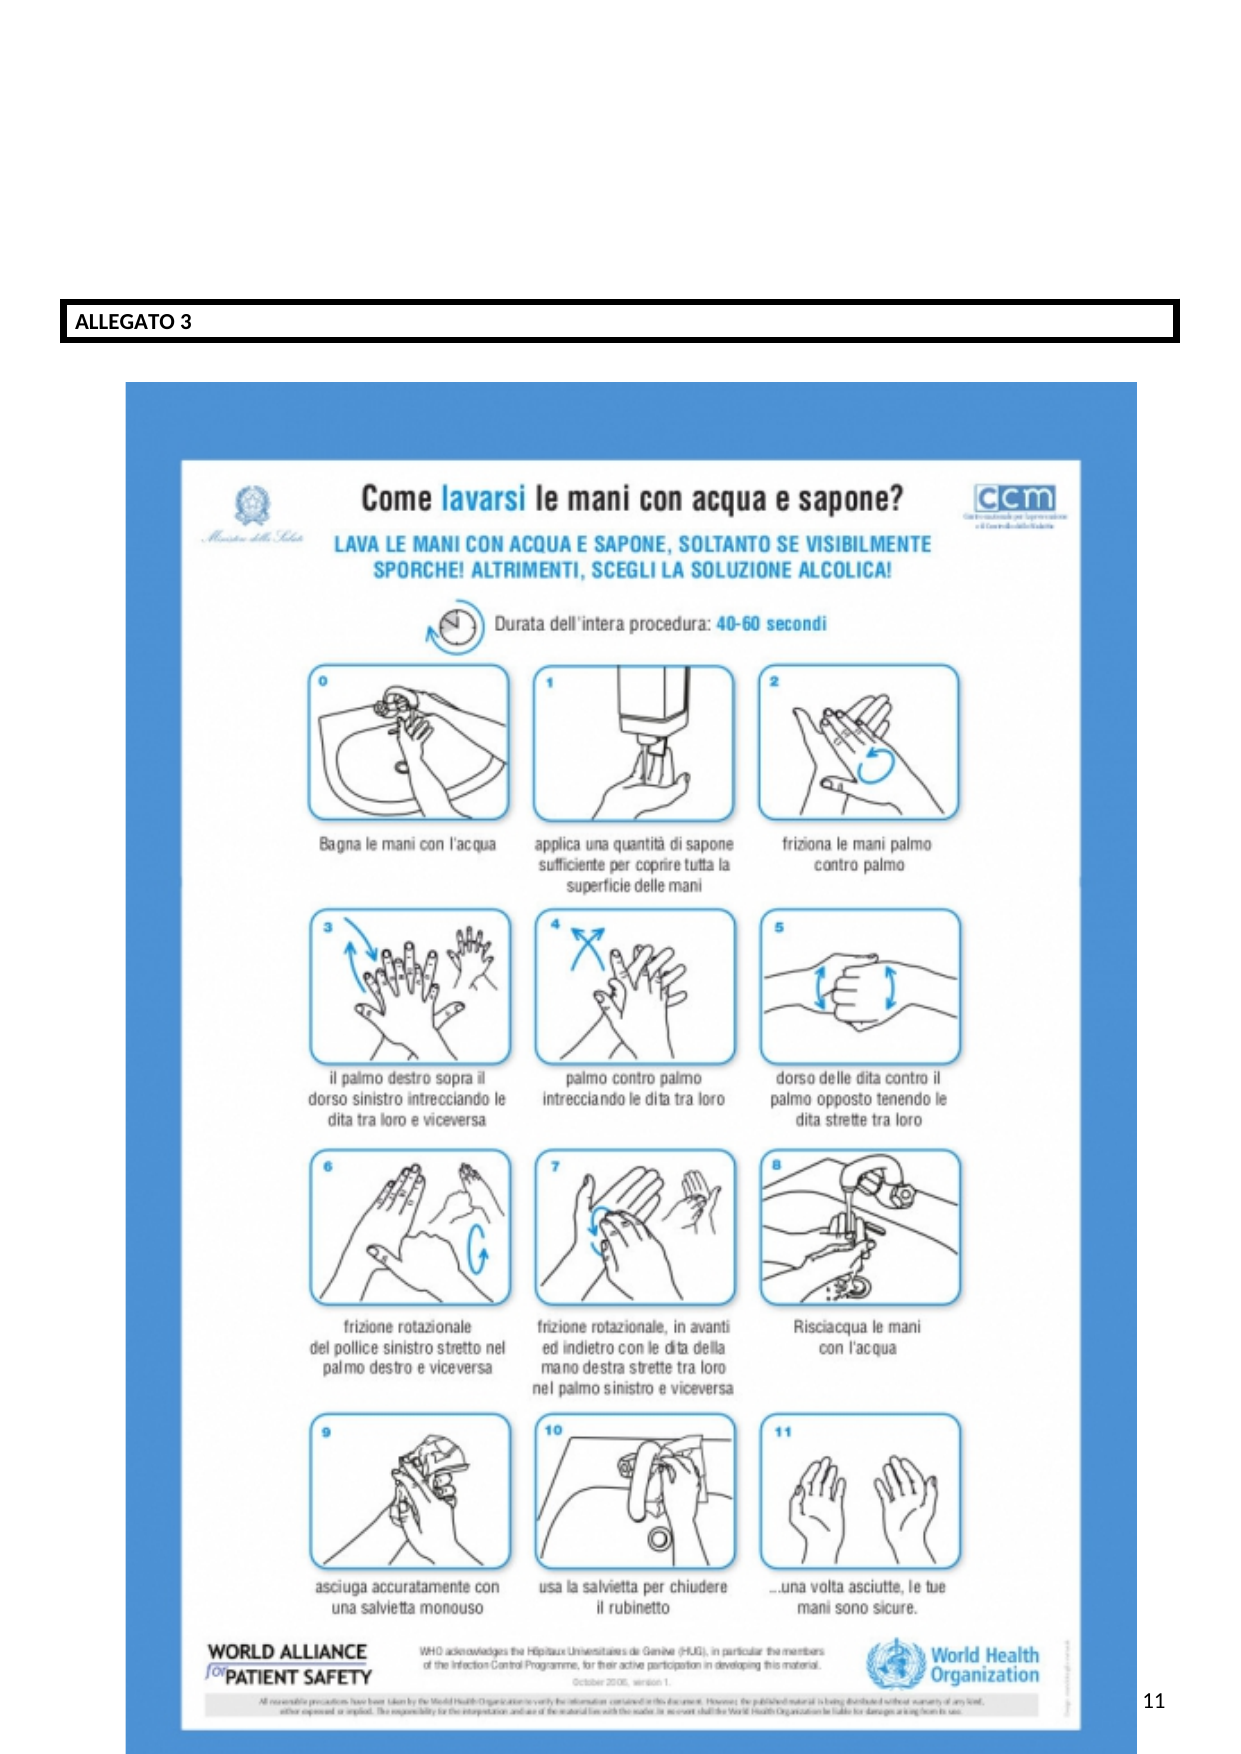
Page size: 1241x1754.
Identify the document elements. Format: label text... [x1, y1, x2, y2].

text ALLEGATO 3 [67, 305, 1173, 337]
picture [125, 382, 1137, 1754]
